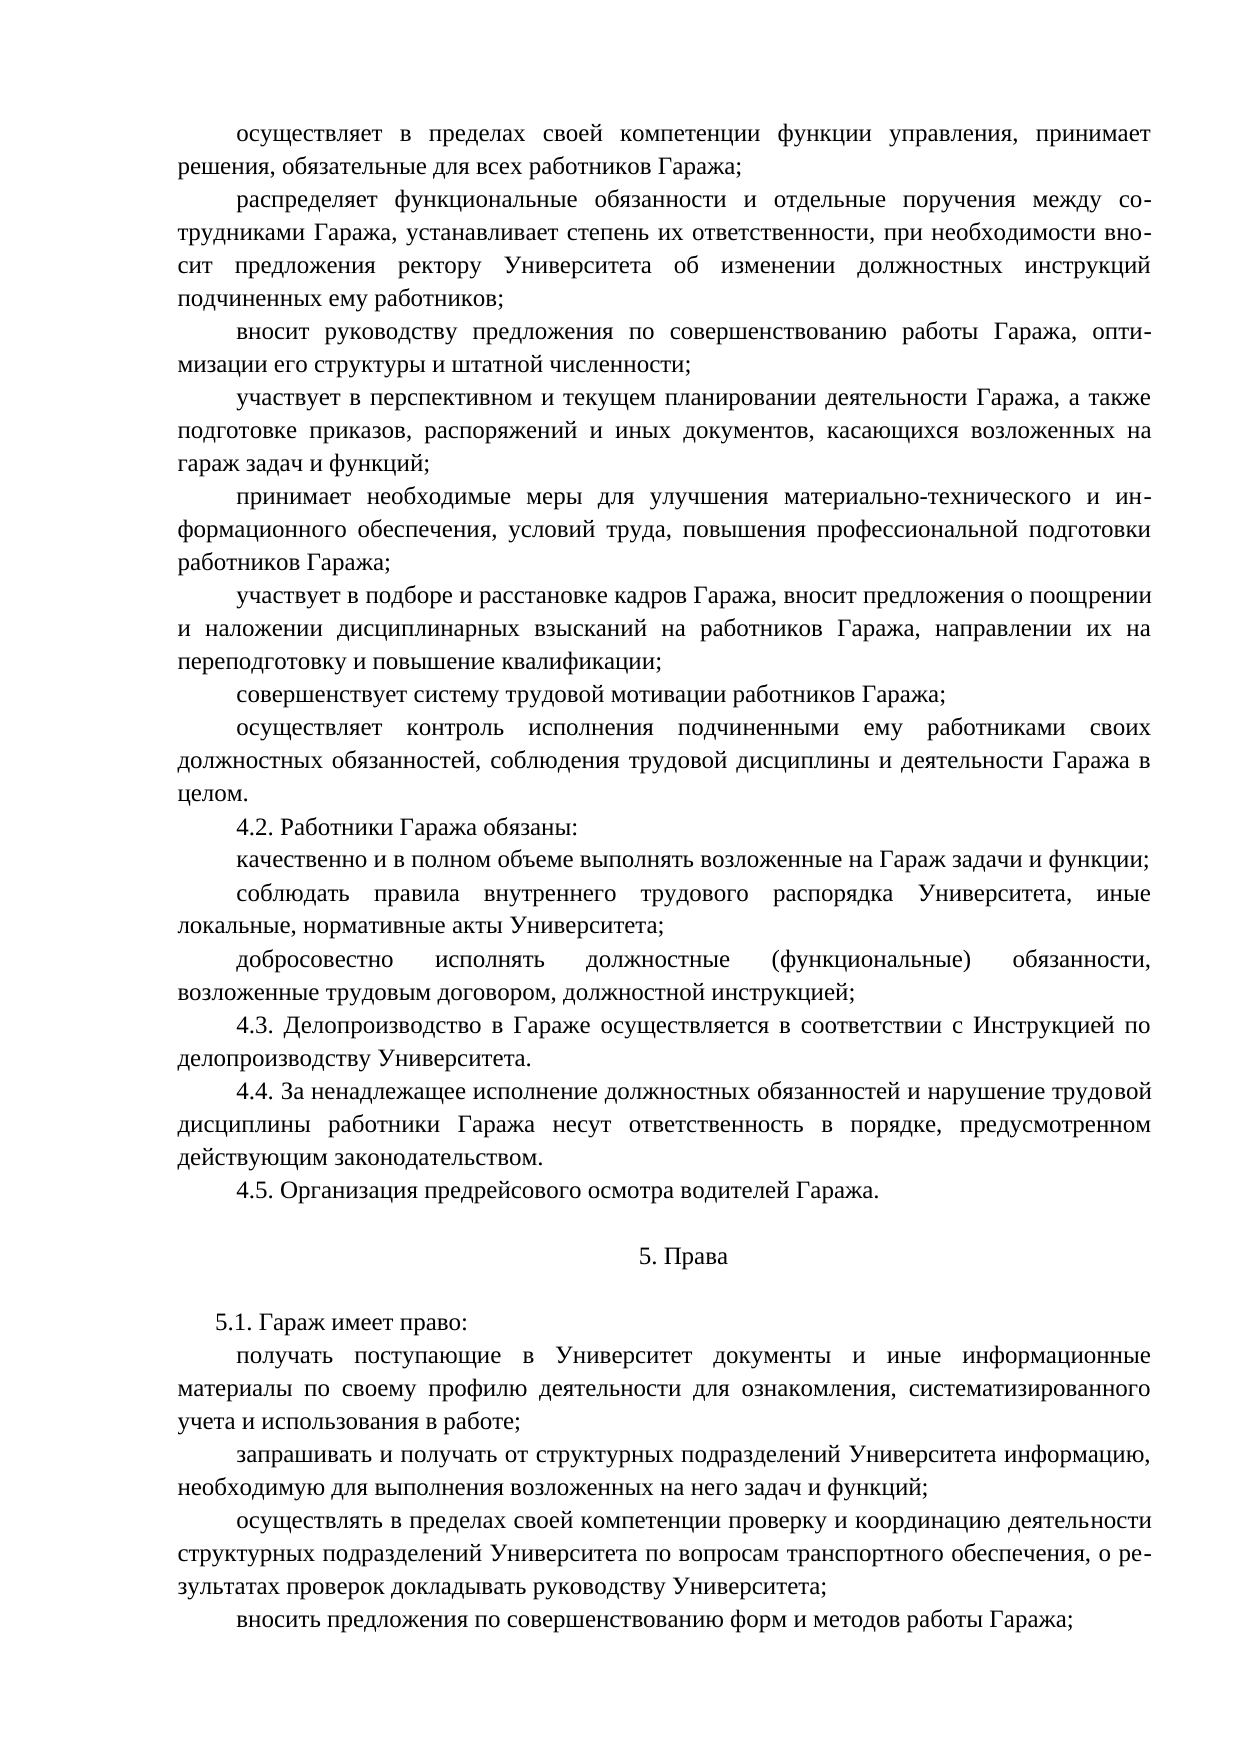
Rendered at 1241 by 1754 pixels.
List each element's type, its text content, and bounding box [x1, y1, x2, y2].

text участвует в перспективном и текущем планировании деятельности Гаража, а также подготовке приказов, распоряжений и иных документов, касающихся возложенных на гараж задач и функций; [177, 382, 1152, 477]
text совершенствует систему трудовой мотивации работников Гаража; [177, 679, 1152, 708]
text вносить предложения по совершенствованию форм и методов работы Гаража; [177, 1604, 1152, 1633]
text 4.5. Организация предрейсового осмотра водителей Гаража. [177, 1175, 1152, 1203]
text осуществлять в пределах своей компетенции проверку и координацию деятельности структурных подразделений Университета по вопросам транспортного обеспечения, о результатах проверок докладывать руководству Университета; [177, 1505, 1152, 1600]
text соблюдать правила внутреннего трудового распорядка Университета, иные локальные, нормативные акты Университета; [177, 878, 1152, 939]
text 4.4. За ненадлежащее исполнение должностных обязанностей и нарушение трудовой дисциплины работники Гаража несут ответственность в порядке, предусмотренном действующим законодательством. [177, 1076, 1152, 1171]
text добросовестно исполнять должностные (функциональные) обязанности, возложенные трудовым договором, должностной инструкцией; [177, 944, 1152, 1005]
text запрашивать и получать от структурных подразделений Университета информацию, необходимую для выполнения возложенных на него задач и функций; [177, 1439, 1152, 1501]
text участвует в подборе и расстановке кадров Гаража, вносит предложения о поощрении и наложении дисциплинарных взысканий на работников Гаража, направлении их на переподготовку и повышение квалификации; [177, 580, 1152, 675]
text 5. Права [215, 1241, 1152, 1269]
text осуществляет контроль исполнения подчиненными ему работниками своих должностных обязанностей, соблюдения трудовой дисциплины и деятельности Гаража в целом. [177, 712, 1152, 807]
text осуществляет в пределах своей компетенции функции управления, принимает решения, обязательные для всех работников Гаража; [177, 118, 1152, 180]
text качественно и в полном объеме выполнять возложенные на Гараж задачи и функции; [177, 844, 1152, 873]
text 4.3. Делопроизводство в Гараже осуществляется в соответствии с Инструкцией по делопроизводству Университета. [177, 1010, 1152, 1071]
text распределяет функциональные обязанности и отдельные поручения между сотрудниками Гаража, устанавливает степень их ответственности, при необходимости вносит предложения ректору Университета об изменении должностных инструкций подчиненных ему работников; [177, 184, 1152, 312]
text принимает необходимые меры для улучшения материально-технического и информационного обеспечения, условий труда, повышения профессиональной подготовки работников Гаража; [177, 481, 1152, 576]
text 4.2. Работники Гаража обязаны: [177, 812, 1152, 840]
text вносит руководству предложения по совершенствованию работы Гаража, оптимизации его структуры и штатной численности; [177, 316, 1152, 378]
text 5.1. Гараж имеет право: [215, 1307, 1152, 1336]
text получать поступающие в Университет документы и иные информационные материалы по своему профилю деятельности для ознакомления, систематизированного учета и использования в работе; [177, 1340, 1152, 1435]
